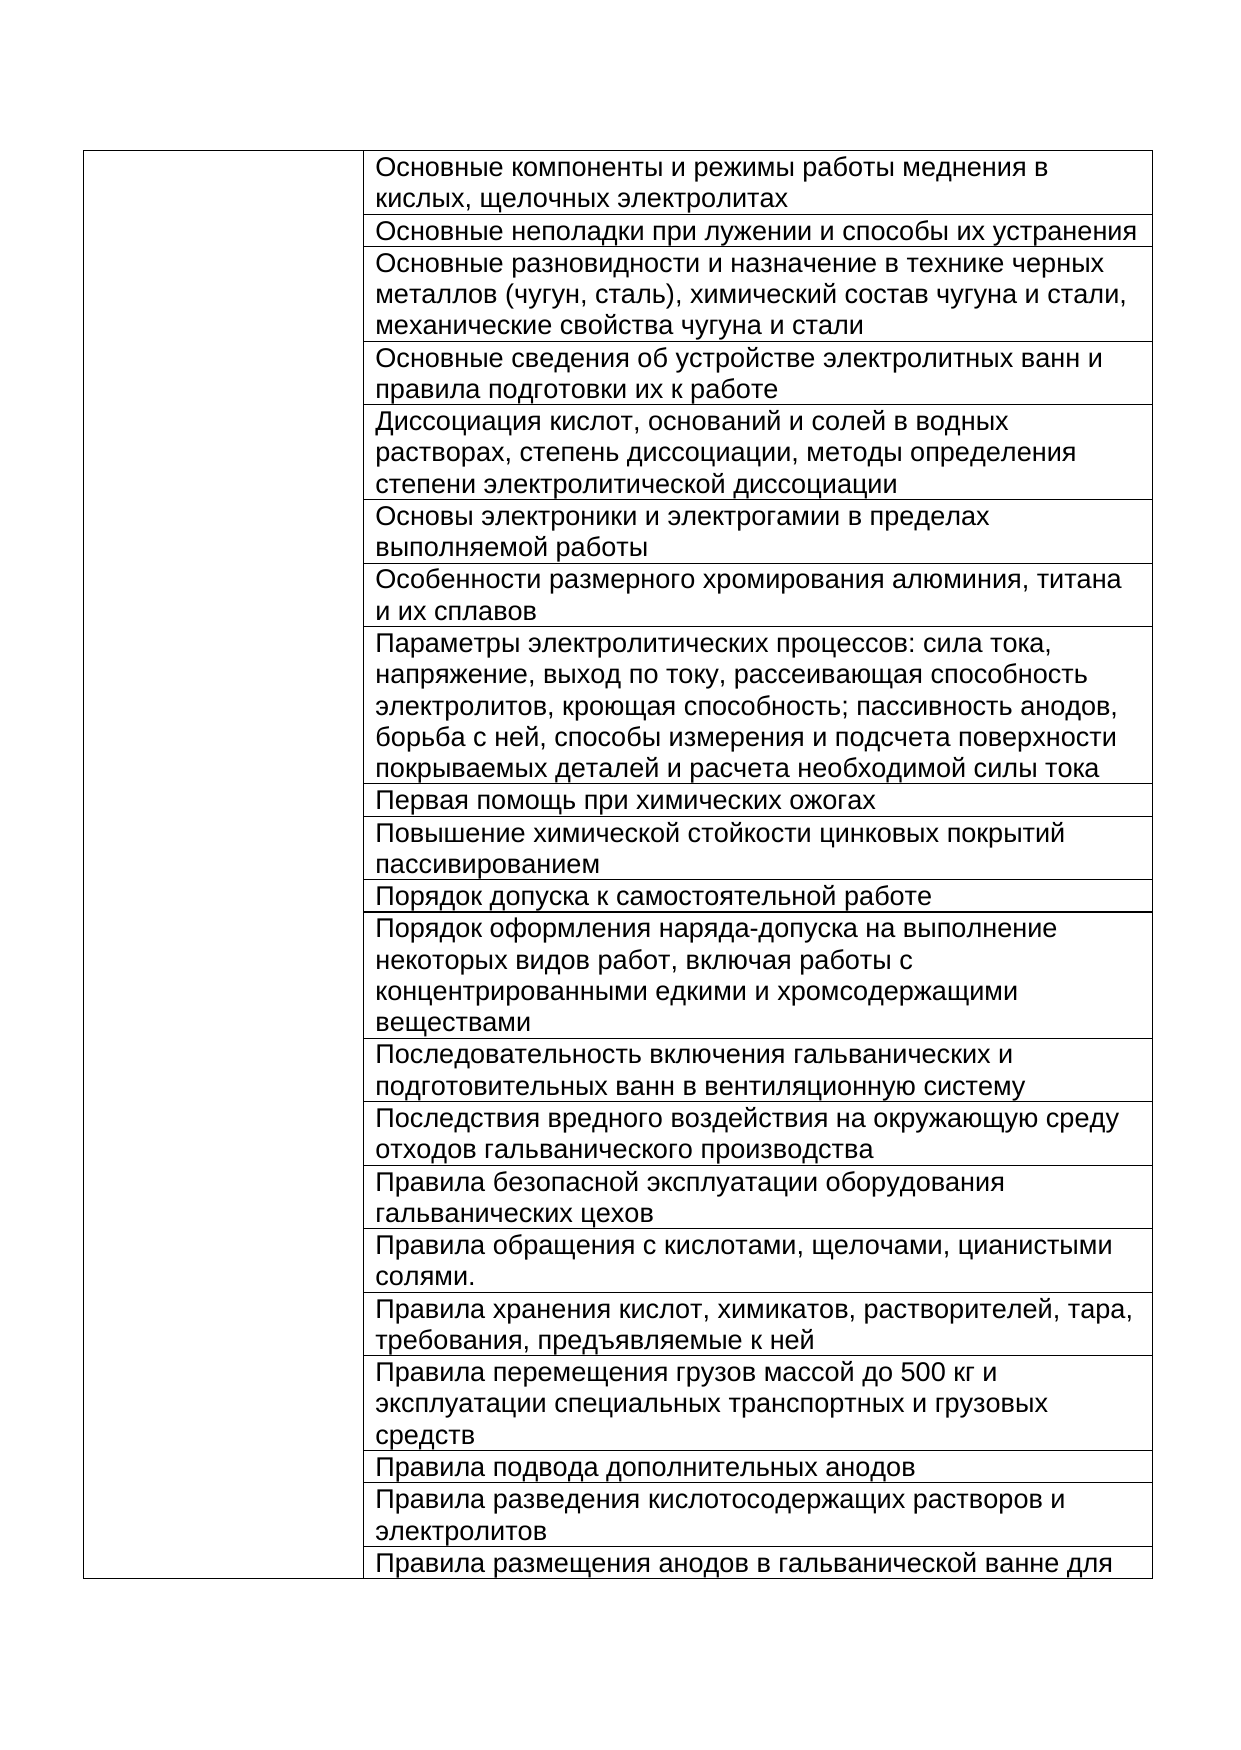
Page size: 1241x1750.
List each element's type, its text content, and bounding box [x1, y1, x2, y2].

table_cell Последствия вредного воздействия на окружающую среду отходов гальванического производства [364, 1102, 1152, 1164]
table_cell Правила подвода дополнительных анодов [364, 1451, 1152, 1482]
table_cell Повышение химической стойкости цинковых покрытий пассивированием [364, 817, 1152, 879]
table_cell Правила перемещения грузов массой до 500 кг и эксплуатации специальных транспортных и грузовых средств [364, 1356, 1152, 1450]
table_cell Особенности размерного хромирования алюминия, титана и их сплавов [364, 564, 1152, 626]
table_cell Первая помощь при химических ожогах [364, 784, 1152, 816]
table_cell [364, 1547, 1152, 1578]
table_cell Правила обращения с кислотами, щелочами, цианистыми солями. [364, 1229, 1152, 1292]
table_cell Правила хранения кислот, химикатов, растворителей, тара, требования, предъявляемые к ней [364, 1293, 1152, 1355]
table_cell Основные компоненты и режимы работы меднения в кислых, щелочных электролитах [364, 151, 1152, 213]
table_cell Диссоциация кислот, оснований и солей в водных растворах, степень диссоциации, методы определения степени электролитической диссоциации [364, 405, 1152, 499]
table_cell Порядок допуска к самостоятельной работе [364, 880, 1152, 911]
table_cell Параметры электролитических процессов: сила тока, напряжение, выход по току, рассеивающая способность электролитов, кроющая способность; пассивность анодов, борьба с ней, способы измерения и подсчета поверхности покрываемых деталей и расчета необходимой силы тока [364, 627, 1152, 783]
table_cell Правила разведения кислотосодержащих растворов и электролитов [364, 1483, 1152, 1546]
table_cell Последовательность включения гальванических и подготовительных ванн в вентиляционную систему [364, 1039, 1152, 1101]
table_cell Правила безопасной эксплуатации оборудования гальванических цехов [364, 1166, 1152, 1228]
table_cell Основные неполадки при лужении и способы их устранения [364, 215, 1152, 246]
table_cell Основные разновидности и назначение в технике черных металлов (чугун, сталь), химический состав чугуна и стали, механические свойства чугуна и стали [364, 247, 1152, 341]
table_cell Основные сведения об устройстве электролитных ванн и правила подготовки их к работе [364, 342, 1152, 404]
table_cell Порядок оформления наряда-допуска на выполнение некоторых видов работ, включая работы с концентрированными едкими и хромсодержащими веществами [364, 913, 1152, 1037]
table_cell Основы электроники и электрогамии в пределах выполняемой работы [364, 500, 1152, 562]
